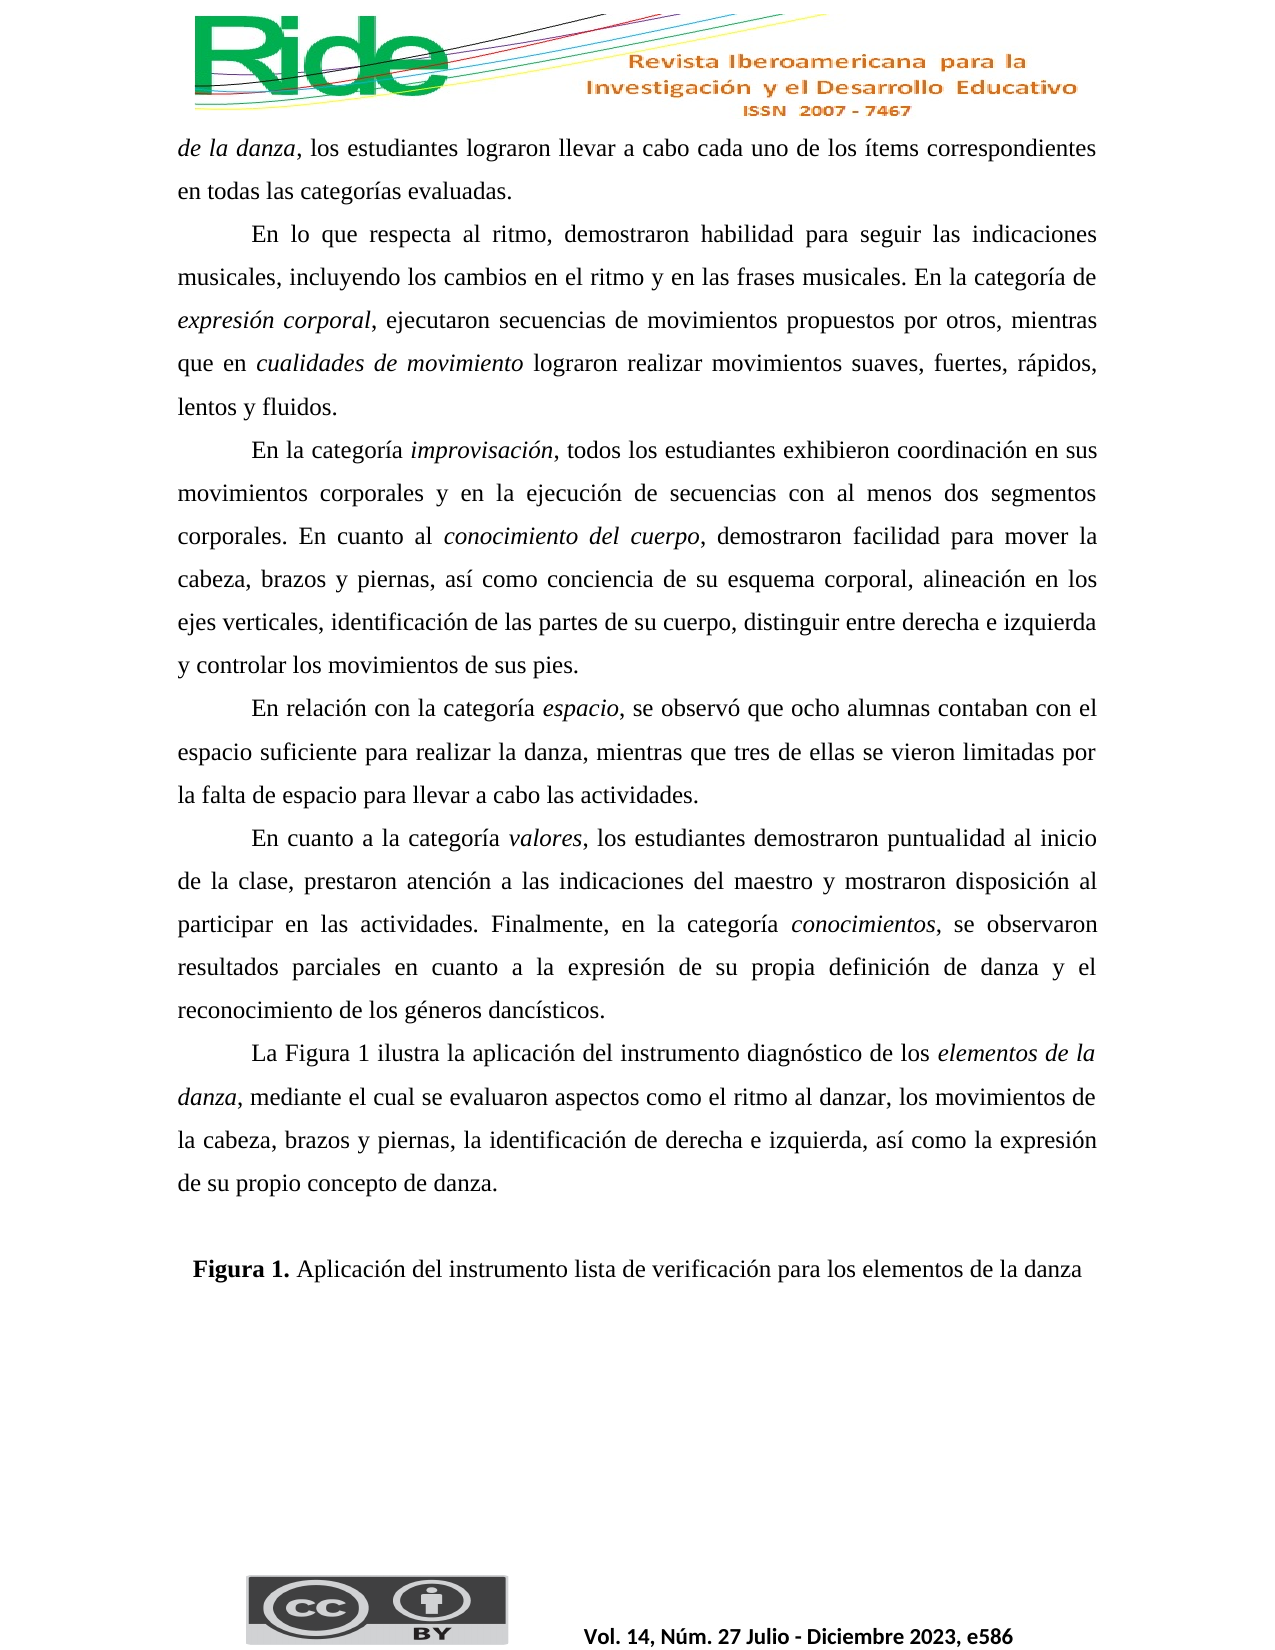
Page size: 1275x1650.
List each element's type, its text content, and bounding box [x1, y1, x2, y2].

text En lo que respecta al ritmo, demostraron habilidad para seguir las indicaciones musicales, incluyendo los cambios en el ritmo y en las frases musicales. En la categoría de expresión corporal, ejecutaron secuencias de movimientos propuestos por otros, mientras que en cualidades de movimiento lograron realizar movimientos suaves, fuertes, rápidos, lentos y fluidos. [177, 219, 1098, 420]
text En relación con la categoría espacio, se observó que ocho alumnas contaban con el espacio suficiente para realizar la danza, mientras que tres de ellas se vieron limitadas por la falta de espacio para llevar a cabo las actividades. [177, 693, 1098, 808]
text La Figura 1 ilustra la aplicación del instrumento diagnóstico de los elementos de la danza, mediante el cual se evaluaron aspectos como el ritmo al danzar, los movimientos de la cabeza, brazos y piernas, la identificación de derecha e izquierda, así como la expresión de su propio concepto de danza. [177, 1038, 1098, 1197]
text Figura 1. Aplicación del instrumento lista de verificación para los elementos de la danza [177, 1254, 1098, 1283]
picture [194, 14, 1081, 119]
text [177, 133, 1098, 205]
text En cuanto a la categoría valores, los estudiantes demostraron puntualidad al inicio de la clase, prestaron atención a las indicaciones del maestro y mostraron disposición al participar en las actividades. Finalmente, en la categoría conocimientos, se observaron resultados parciales en cuanto a la expresión de su propia definición de danza y el reconocimiento de los géneros dancísticos. [177, 823, 1098, 1024]
text En la categoría improvisación, todos los estudiantes exhibieron coordinación en sus movimientos corporales y en la ejecución de secuencias con al menos dos segmentos corporales. En cuanto al conocimiento del cuerpo, demostraron facilidad para mover la cabeza, brazos y piernas, así como conciencia de su esquema corporal, alineación en los ejes verticales, identificación de las partes de su cuerpo, distinguir entre derecha e izquierda y controlar los movimientos de sus pies. [177, 435, 1098, 679]
picture [246, 1575, 509, 1645]
